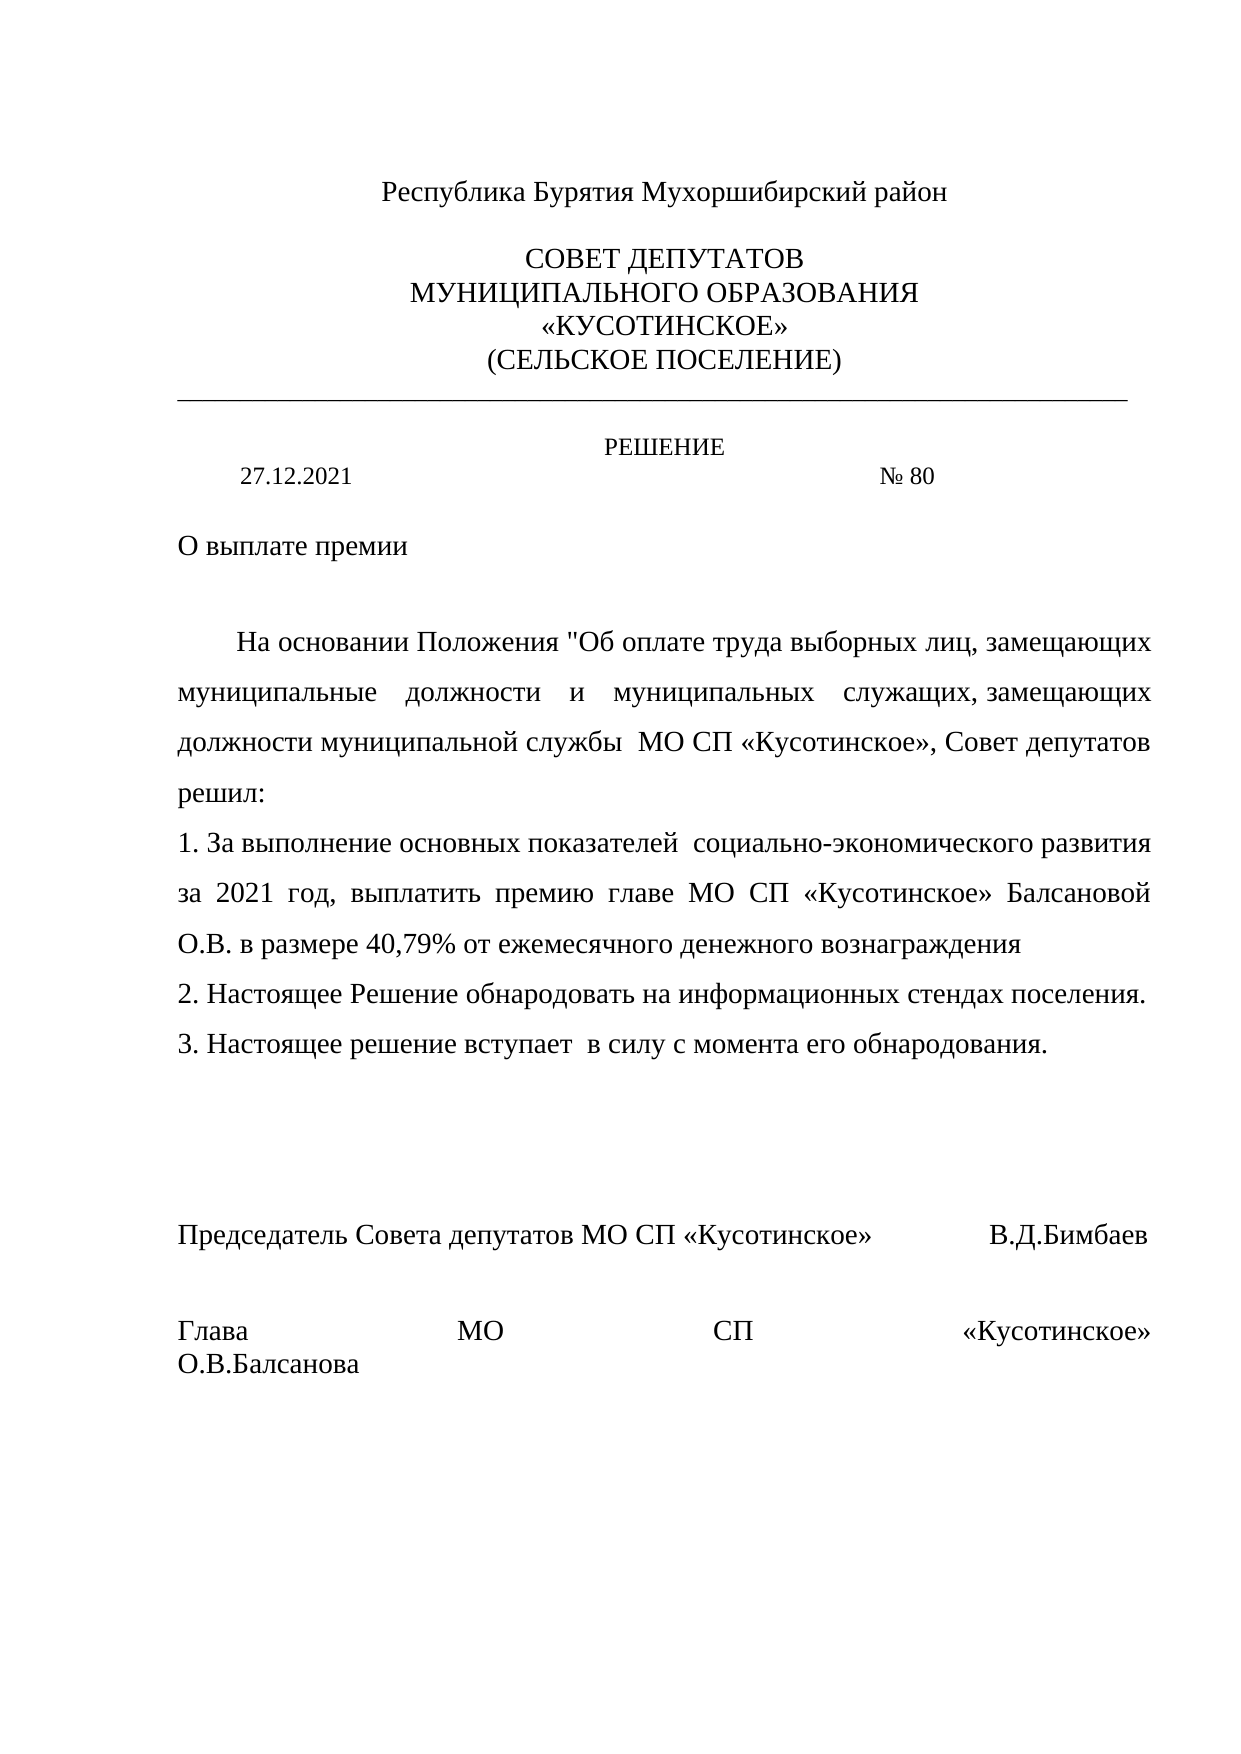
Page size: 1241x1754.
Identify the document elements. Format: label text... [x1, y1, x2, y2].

text 2. Настоящее Решение обнародовать на информационных стендах поселения. [177, 976, 1152, 1009]
text 3. Настоящее решение вступает в силу с момента его обнародования. [177, 1026, 1152, 1060]
text СОВЕТ ДЕПУТАТОВ [177, 241, 1152, 275]
text Глава МО СП «Кусотинское» О.В.Балсанова [177, 1313, 1152, 1380]
text Республика Бурятия Мухоршибирский район [177, 174, 1152, 208]
text «КУСОТИНСКОЕ» [177, 308, 1152, 342]
text 27.12.2021 № 80 [177, 461, 1152, 490]
text На основании Положения "Об оплате труда выборных лиц, замещающих муниципальные должности и муниципальных служащих, замещающих должности муниципальной службы МО СП «Кусотинское», Совет депутатов решил: [177, 624, 1152, 808]
text ____________________________________________________________________________ [177, 375, 1152, 404]
text О выплате премии [177, 528, 1152, 562]
text МУНИЦИПАЛЬНОГО ОБРАЗОВАНИЯ [177, 275, 1152, 308]
text (СЕЛЬСКОЕ ПОСЕЛЕНИЕ) [177, 342, 1152, 375]
text РЕШЕНИЕ [177, 432, 1152, 461]
text Председатель Совета депутатов МО СП «Кусотинское» В.Д.Бимбаев [177, 1217, 1152, 1250]
text 1. За выполнение основных показателей социально-экономического развития за 2021 год, выплатить премию главе МО СП «Кусотинское» Балсановой О.В. в размере 40,79% от ежемесячного денежного вознаграждения [177, 825, 1152, 959]
